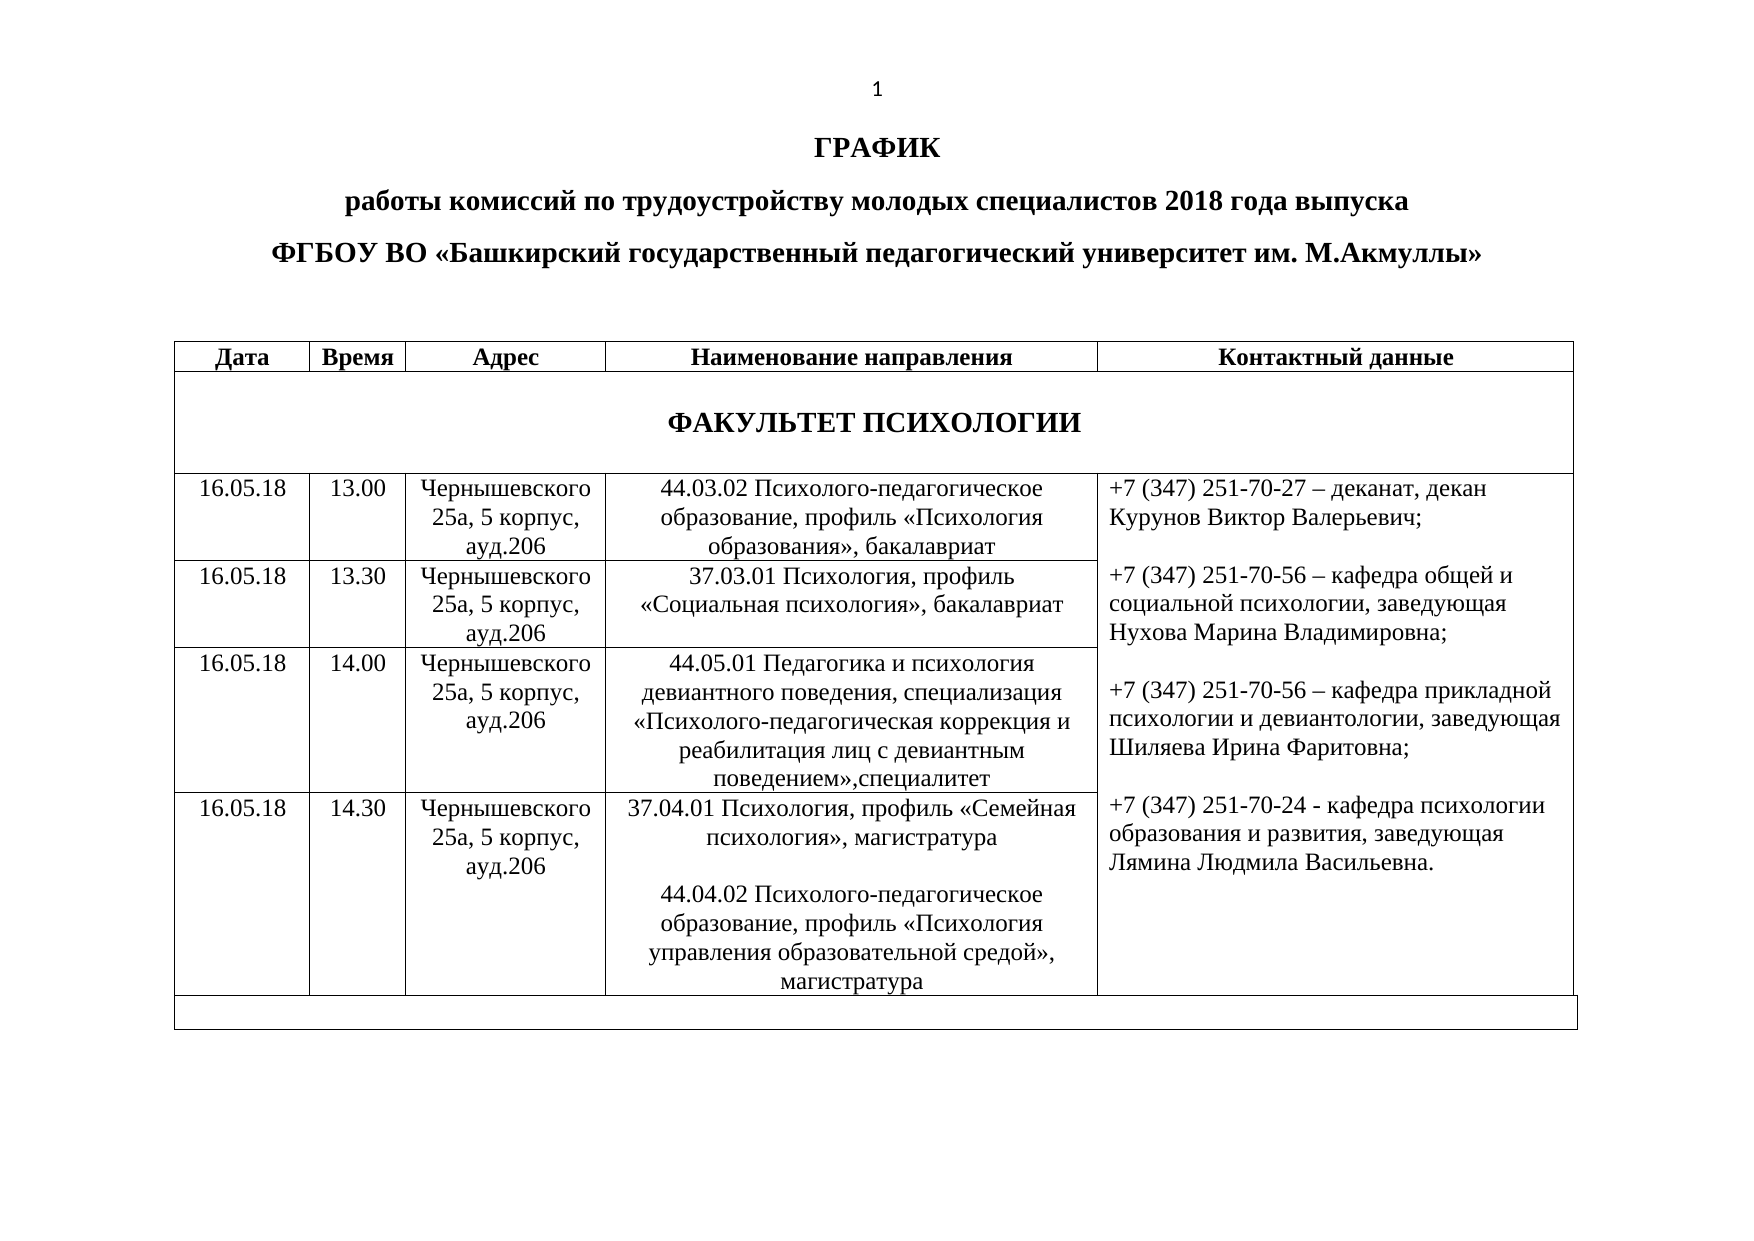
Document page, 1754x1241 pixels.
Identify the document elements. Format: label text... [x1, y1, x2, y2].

table_header Наименование направления [606, 342, 1097, 371]
table_cell 16.05.18 [175, 793, 309, 994]
table_cell 44.03.02 Психолого-педагогическое образование, профиль «Психология образования», бакалавриат [606, 474, 1097, 560]
table_cell 37.03.01 Психология, профиль «Социальная психология», бакалавриат [606, 561, 1097, 647]
text работы комиссий по трудоустройству молодых специалистов 2018 года выпуска [118, 183, 1636, 216]
table_cell Чернышевского 25а, 5 корпус, ауд.206 [406, 793, 605, 994]
table_cell 44.05.01 Педагогика и психология девиантного поведения, специализация «Психолого-педагогическая коррекция и реабилитация лиц с девиантным поведением»,специалитет [606, 648, 1097, 792]
table_cell +7 (347) 251-70-27 – деканат, декан Курунов Виктор Валерьевич; +7 (347) 251-70-56 – кафедра общей и социальной психологии, заведующая Нухова Марина Владимировна; +7 (347) 251-70-56 – кафедра прикладной психологии и девиантологии, заведующая Шиляева Ирина Фаритовна; +7 (347) 251-70-24 - кафедра психологии образования и развития, заведующая Лямина Людмила Васильевна. [1098, 474, 1573, 994]
table_cell 37.04.01 Психология, профиль «Семейная психология», магистратура 44.04.02 Психолого-педагогическое образование, профиль «Психология управления образовательной средой», магистратура [606, 793, 1097, 994]
table_header Дата [175, 342, 309, 371]
table_cell 14.00 [310, 648, 405, 792]
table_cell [175, 996, 1577, 1029]
table_cell 13.00 [310, 474, 405, 560]
table_cell 14.30 [310, 793, 405, 994]
table_cell 16.05.18 [175, 648, 309, 792]
table_cell Чернышевского 25а, 5 корпус, ауд.206 [406, 648, 605, 792]
table_header Контактный данные [1098, 342, 1573, 371]
text ФГБОУ ВО «Башкирский государственный педагогический университет им. М.Акмуллы» [118, 235, 1636, 269]
table_cell 13.30 [310, 561, 405, 647]
table_cell Чернышевского 25а, 5 корпус, ауд.206 [406, 474, 605, 560]
text ГРАФИК [118, 130, 1636, 163]
table_cell Чернышевского 25а, 5 корпус, ауд.206 [406, 561, 605, 647]
table_header Адрес [406, 342, 605, 371]
table_cell 16.05.18 [175, 561, 309, 647]
table_cell 16.05.18 [175, 474, 309, 560]
table_cell ФАКУЛЬТЕТ ПСИХОЛОГИИ [175, 372, 1573, 472]
table_header Время [310, 342, 405, 371]
